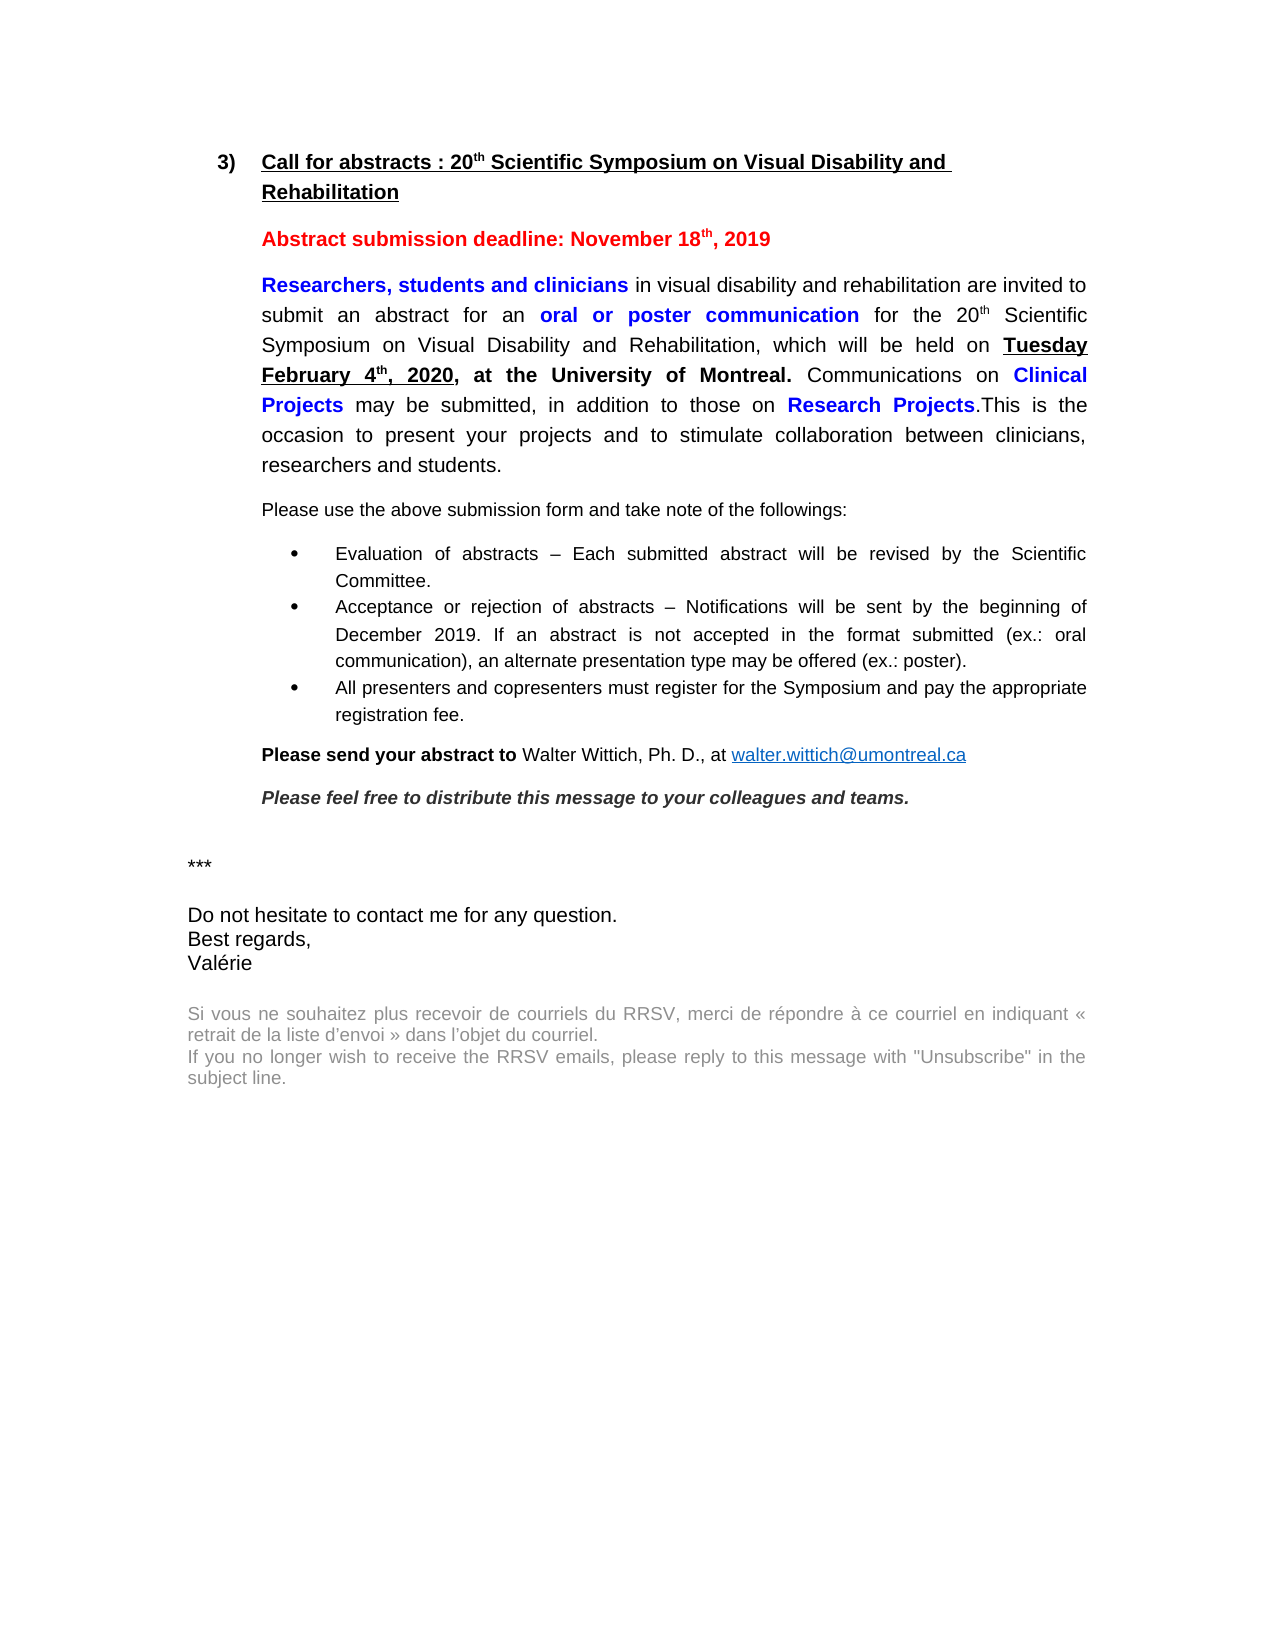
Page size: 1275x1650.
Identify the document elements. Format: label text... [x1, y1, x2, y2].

text Do not hesitate to contact me for any question. [187, 902, 1087, 926]
text *** [187, 854, 1087, 878]
text Please send your abstract to Walter Wittich, Ph. D., at walter.wittich@umontreal.ca [261, 743, 1087, 765]
list Acceptance or rejection of abstracts – Notifications will be sent by the beginning of December 2019. If an abstract is not accepted in the format submitted (ex.: oral communication), an alternate presentation type may be offered (ex.: poster). [291, 596, 1087, 672]
text Please use the above submission form and take note of the followings: [261, 499, 1087, 521]
text Valérie [187, 950, 1087, 1002]
text Best regards, [187, 926, 1087, 950]
list Evaluation of abstracts – Each submitted abstract will be revised by the Scientific Committee. [291, 542, 1087, 591]
text Please feel free to distribute this message to your colleagues and teams. [261, 787, 1087, 808]
list Call for abstracts : 20th Scientific Symposium on Visual Disability and Rehabilitation [217, 150, 1087, 204]
list All presenters and copresenters must register for the Symposium and pay the appropriate registration fee. [291, 677, 1087, 726]
text Si vous ne souhaitez plus recevoir de courriels du RRSV, merci de répondre à ce courriel en indiquant « retrait de la liste d’envoi » dans l’objet du courriel. [187, 1002, 1087, 1045]
text Researchers, students and clinicians in visual disability and rehabilitation are invited to submit an abstract for an oral or poster communication for the 20th Scientific Symposium on Visual Disability and Rehabilitation, which will be held on Tuesday February 4th, 2020, at the University of Montreal. Communications on Clinical Projects may be submitted, in addition to those on Research Projects.This is the occasion to present your projects and to stimulate collaboration between clinicians, researchers and students. [261, 273, 1087, 476]
text If you no longer wish to receive the RRSV emails, please reply to this message with "Unsubscribe" in the subject line. [187, 1045, 1087, 1088]
text Abstract submission deadline: November 18th, 2019 [261, 226, 1087, 250]
